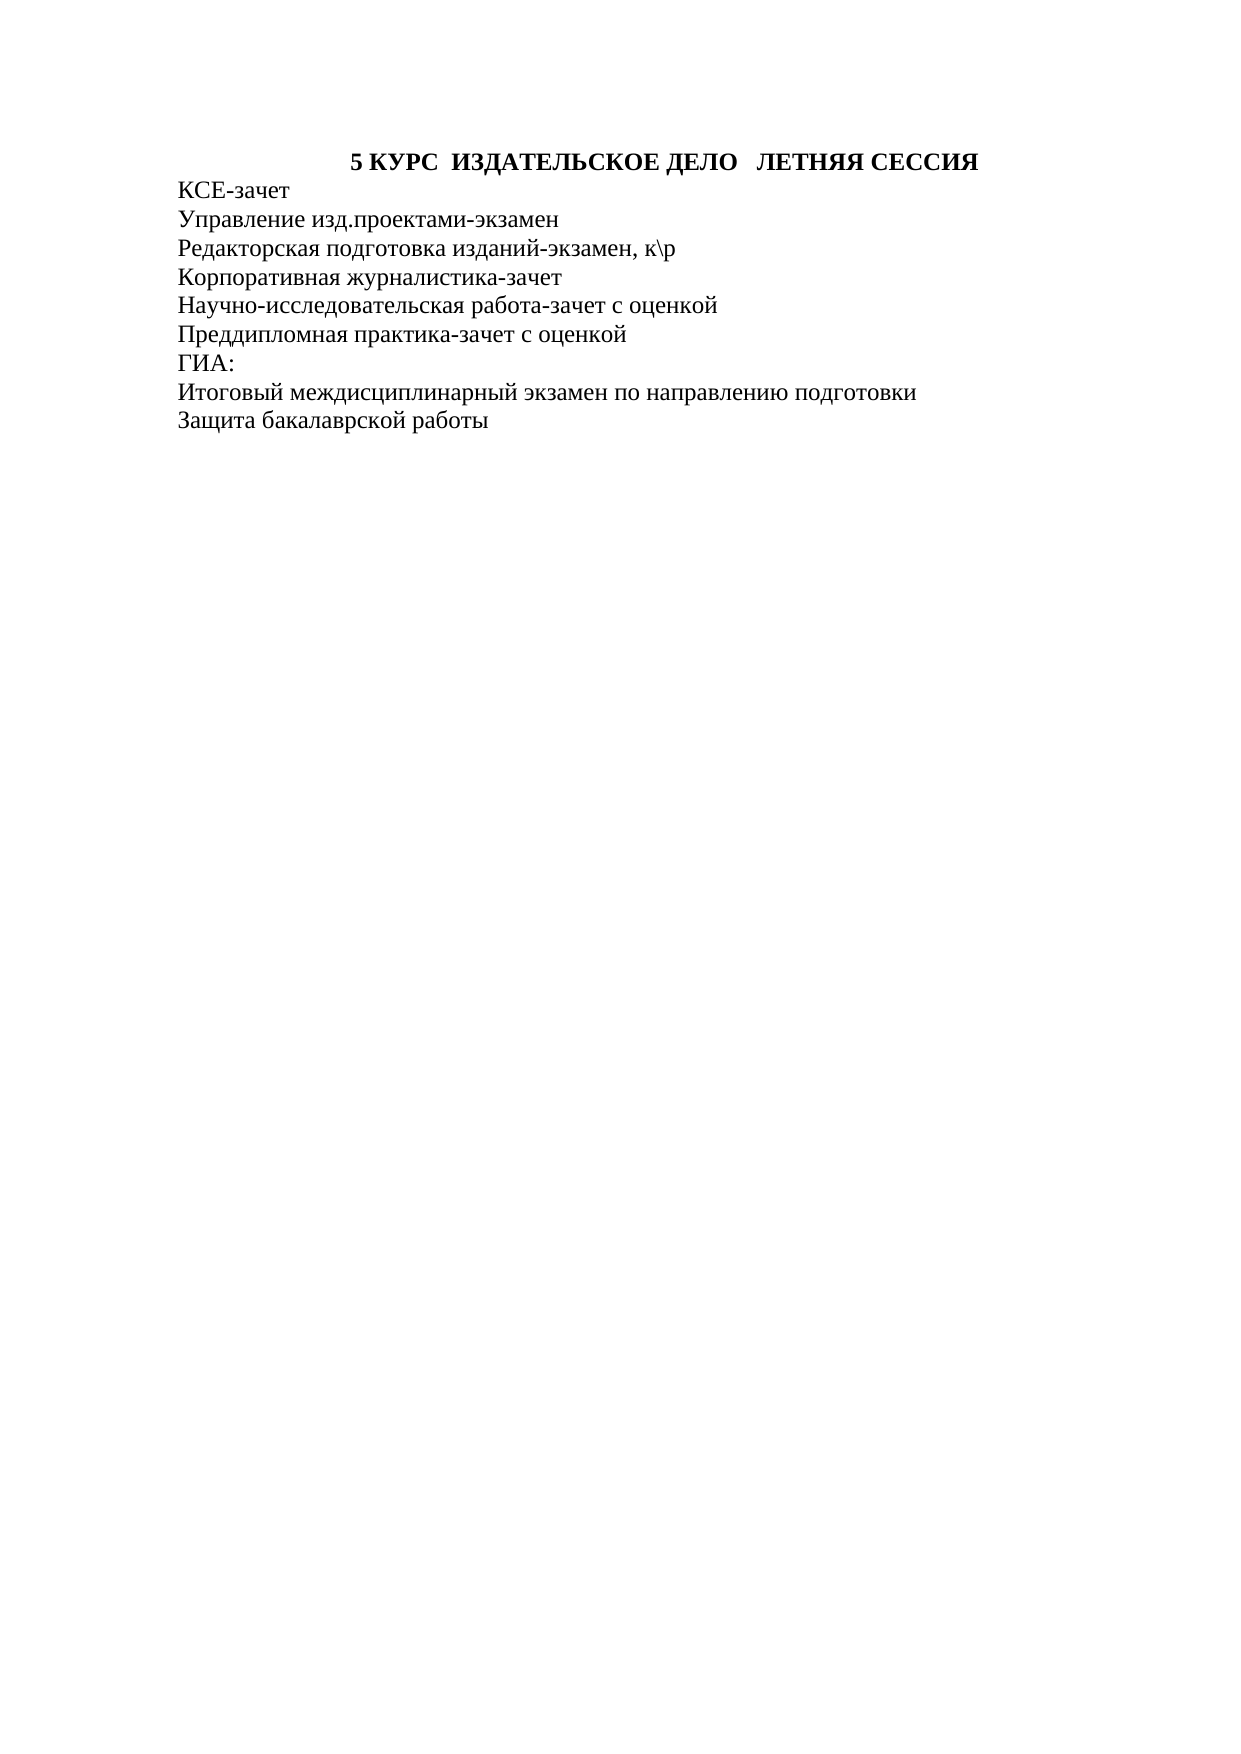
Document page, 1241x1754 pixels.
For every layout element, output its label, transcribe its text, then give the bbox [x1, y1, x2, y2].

text КСЕ-зачет [177, 176, 1152, 204]
text Защита бакалаврской работы [177, 406, 1152, 434]
text Редакторская подготовка изданий-экзамен, к\р [177, 233, 1152, 262]
text Итоговый междисциплинарный экзамен по направлению подготовки [177, 377, 1152, 406]
text 5 КУРС ИЗДАТЕЛЬСКОЕ ДЕЛО ЛЕТНЯЯ СЕССИЯ [177, 147, 1152, 176]
text Научно-исследовательская работа-зачет с оценкой [177, 291, 1152, 319]
text Преддипломная практика-зачет с оценкой [177, 319, 1152, 348]
text Управление изд.проектами-экзамен [177, 204, 1152, 233]
text Корпоративная журналистика-зачет [177, 262, 1152, 291]
text ГИА: [177, 348, 1152, 377]
